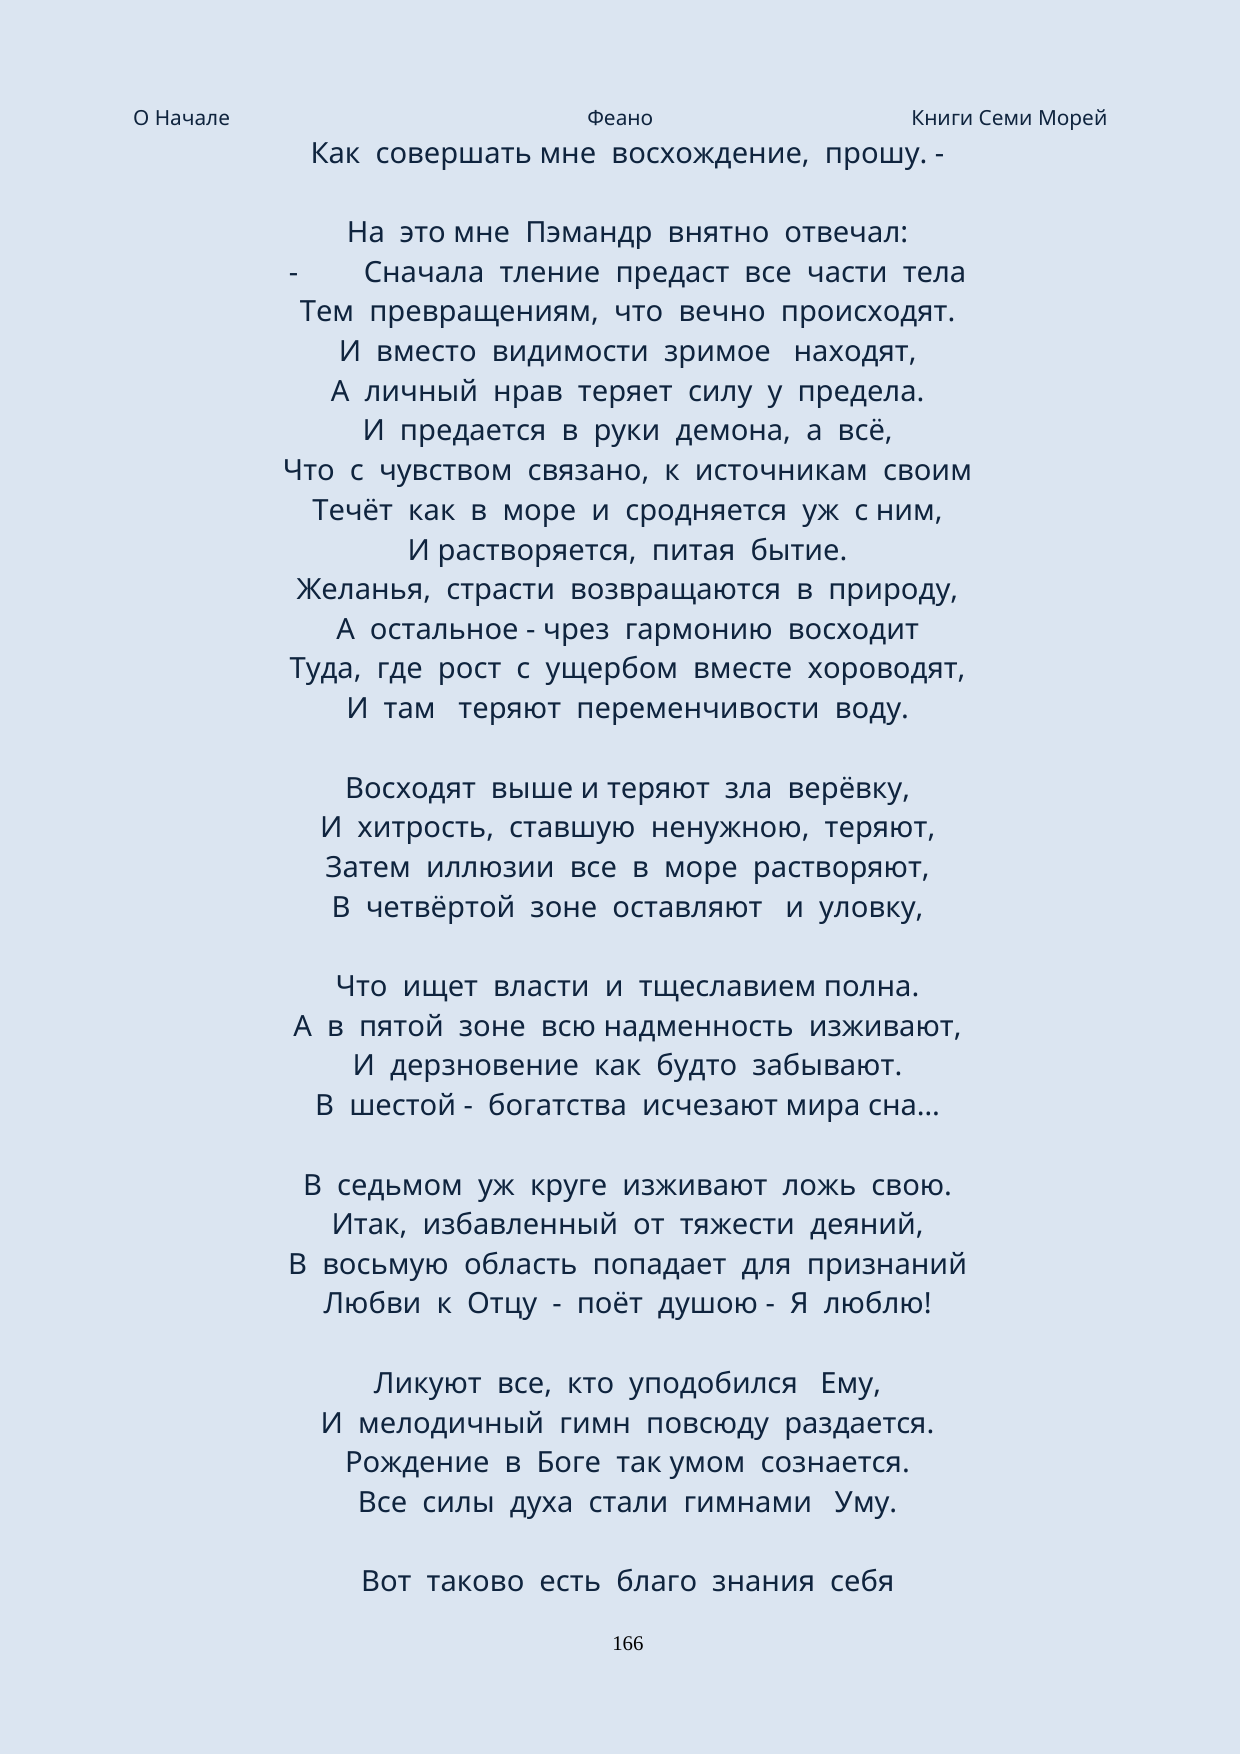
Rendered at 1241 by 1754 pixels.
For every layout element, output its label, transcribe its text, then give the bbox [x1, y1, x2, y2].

text Течёт как в море и сродняется уж с ним, [133, 489, 1122, 529]
text Итак, избавленный от тяжести деяний, [133, 1203, 1122, 1243]
text Как совершать мне восхождение, прошу. - [133, 132, 1122, 172]
text В четвёртой зоне оставляют и уловку, [133, 886, 1122, 926]
text А остальное - чрез гармонию восходит [133, 608, 1122, 648]
text И предается в руки демона, а всё, [133, 410, 1122, 449]
text И дерзновение как будто забывают. [133, 1045, 1122, 1084]
text В седьмом уж круге изживают ложь свою. [133, 1164, 1122, 1203]
text Что ищет власти и тщеславием полна. [133, 965, 1122, 1005]
text Любви к Отцу - поёт душою - Я люблю! [133, 1283, 1122, 1322]
text Туда, где рост с ущербом вместе хороводят, [133, 648, 1122, 687]
text - Сначала тление предаст все части тела [133, 251, 1122, 291]
text В шестой - богатства исчезают мира сна… [133, 1084, 1122, 1124]
text На это мне Пэмандр внятно отвечал: [133, 211, 1122, 251]
text Ликуют все, кто уподобился Ему, [133, 1362, 1122, 1402]
text И мелодичный гимн повсюду раздается. [133, 1402, 1122, 1442]
text И растворяется, питая бытие. [133, 529, 1122, 568]
text Что с чувством связано, к источникам своим [133, 449, 1122, 489]
text Все силы духа стали гимнами Уму. [133, 1481, 1122, 1521]
text А личный нрав теряет силу у предела. [133, 370, 1122, 410]
text Затем иллюзии все в море растворяют, [133, 846, 1122, 886]
text И там теряют переменчивости воду. [133, 687, 1122, 727]
text И хитрость, ставшую ненужною, теряют, [133, 807, 1122, 846]
text Вот таково есть благо знания себя [133, 1561, 1122, 1600]
text И вместо видимости зримое находят, [133, 330, 1122, 370]
text Желанья, страсти возвращаются в природу, [133, 568, 1122, 608]
text Тем превращениям, что вечно происходят. [133, 291, 1122, 330]
text А в пятой зоне всю надменность изживают, [133, 1005, 1122, 1045]
text Восходят выше и теряют зла верёвку, [133, 767, 1122, 807]
text В восьмую область попадает для признаний [133, 1243, 1122, 1283]
text Рождение в Боге так умом сознается. [133, 1442, 1122, 1481]
